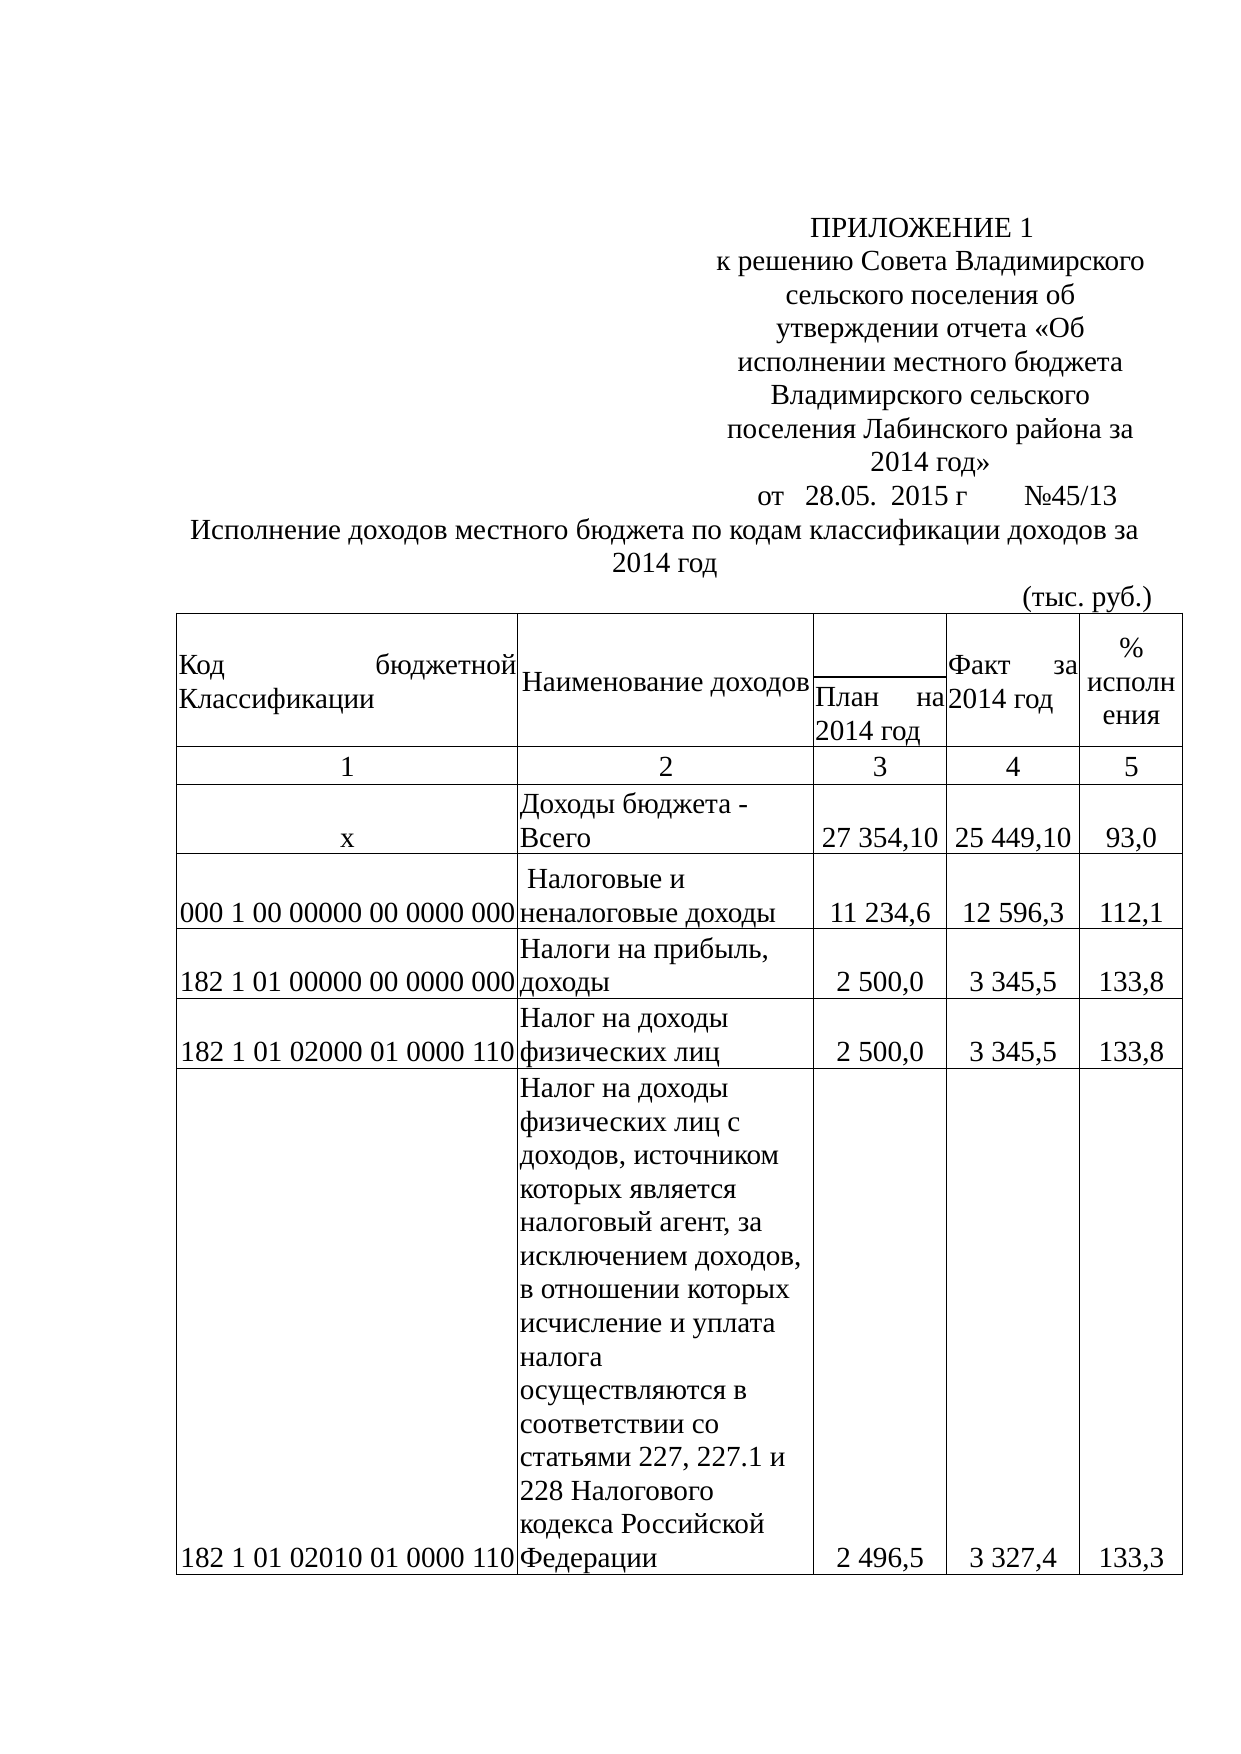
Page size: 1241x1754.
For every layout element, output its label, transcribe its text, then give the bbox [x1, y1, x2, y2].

table_header Факт за 2014 год [947, 614, 1079, 746]
table_cell 25 449,10 [947, 785, 1079, 853]
text к решению Совета Владимирского сельского поселения об утверждении отчета «Об исполнении местного бюджета Владимирского сельского поселения Лабинского района за 2014 год» [709, 244, 1152, 478]
table_cell 182 1 01 02000 01 0000 110 [177, 999, 517, 1068]
text (тыс. руб.) [177, 579, 1152, 613]
table_cell 4 [947, 747, 1079, 784]
table_cell 133,8 [1080, 929, 1182, 998]
table_cell 2 500,0 [814, 929, 946, 998]
table_header Код бюджетной Классификации [177, 614, 517, 746]
table_cell 3 [814, 747, 946, 784]
table_cell 000 1 00 00000 00 0000 000 [177, 854, 517, 928]
table_cell Доходы бюджета - Всего [518, 785, 813, 853]
table_cell 27 354,10 [814, 785, 946, 853]
table_cell 11 234,6 [814, 854, 946, 928]
table_cell 1 [177, 747, 517, 784]
table_cell 3 345,5 [947, 929, 1079, 998]
table_cell Налоговые и неналоговые доходы [518, 854, 813, 928]
table_cell 133,3 [1080, 1069, 1182, 1573]
table_cell 93,0 [1080, 785, 1182, 853]
table_cell План на 2014 год [814, 678, 946, 746]
table_cell 2 [518, 747, 813, 784]
text от 28.05. 2015 г №45/13 [620, 478, 1152, 512]
table_cell 5 [1080, 747, 1182, 784]
table_cell 12 596,3 [947, 854, 1079, 928]
table_cell Налоги на прибыль, доходы [518, 929, 813, 998]
text Исполнение доходов местного бюджета по кодам классификации доходов за 2014 год [177, 512, 1152, 579]
table_cell 182 1 01 00000 00 0000 000 [177, 929, 517, 998]
table_cell Налог на доходы физических лиц с доходов, источником которых является налоговый агент, за исключением доходов, в отношении которых исчисление и уплата налога осуществляются в соответствии со статьями 227, 227.1 и 228 Налогового кодекса Российской Федерации [518, 1069, 813, 1573]
table_header % исполнения [1080, 614, 1182, 746]
table_cell 133,8 [1080, 999, 1182, 1068]
table_header Наименование доходов [518, 614, 813, 746]
table_cell 3 345,5 [947, 999, 1079, 1068]
table_cell 2 500,0 [814, 999, 946, 1068]
table_cell 2 496,5 [814, 1069, 946, 1573]
table_header [814, 614, 946, 676]
table_cell 112,1 [1080, 854, 1182, 928]
table_cell 3 327,4 [947, 1069, 1079, 1573]
text ПРИЛОЖЕНИЕ 1 [709, 210, 1135, 244]
table_cell Налог на доходы физических лиц [518, 999, 813, 1068]
table_cell 182 1 01 02010 01 0000 110 [177, 1069, 517, 1573]
table_cell x [177, 785, 517, 853]
